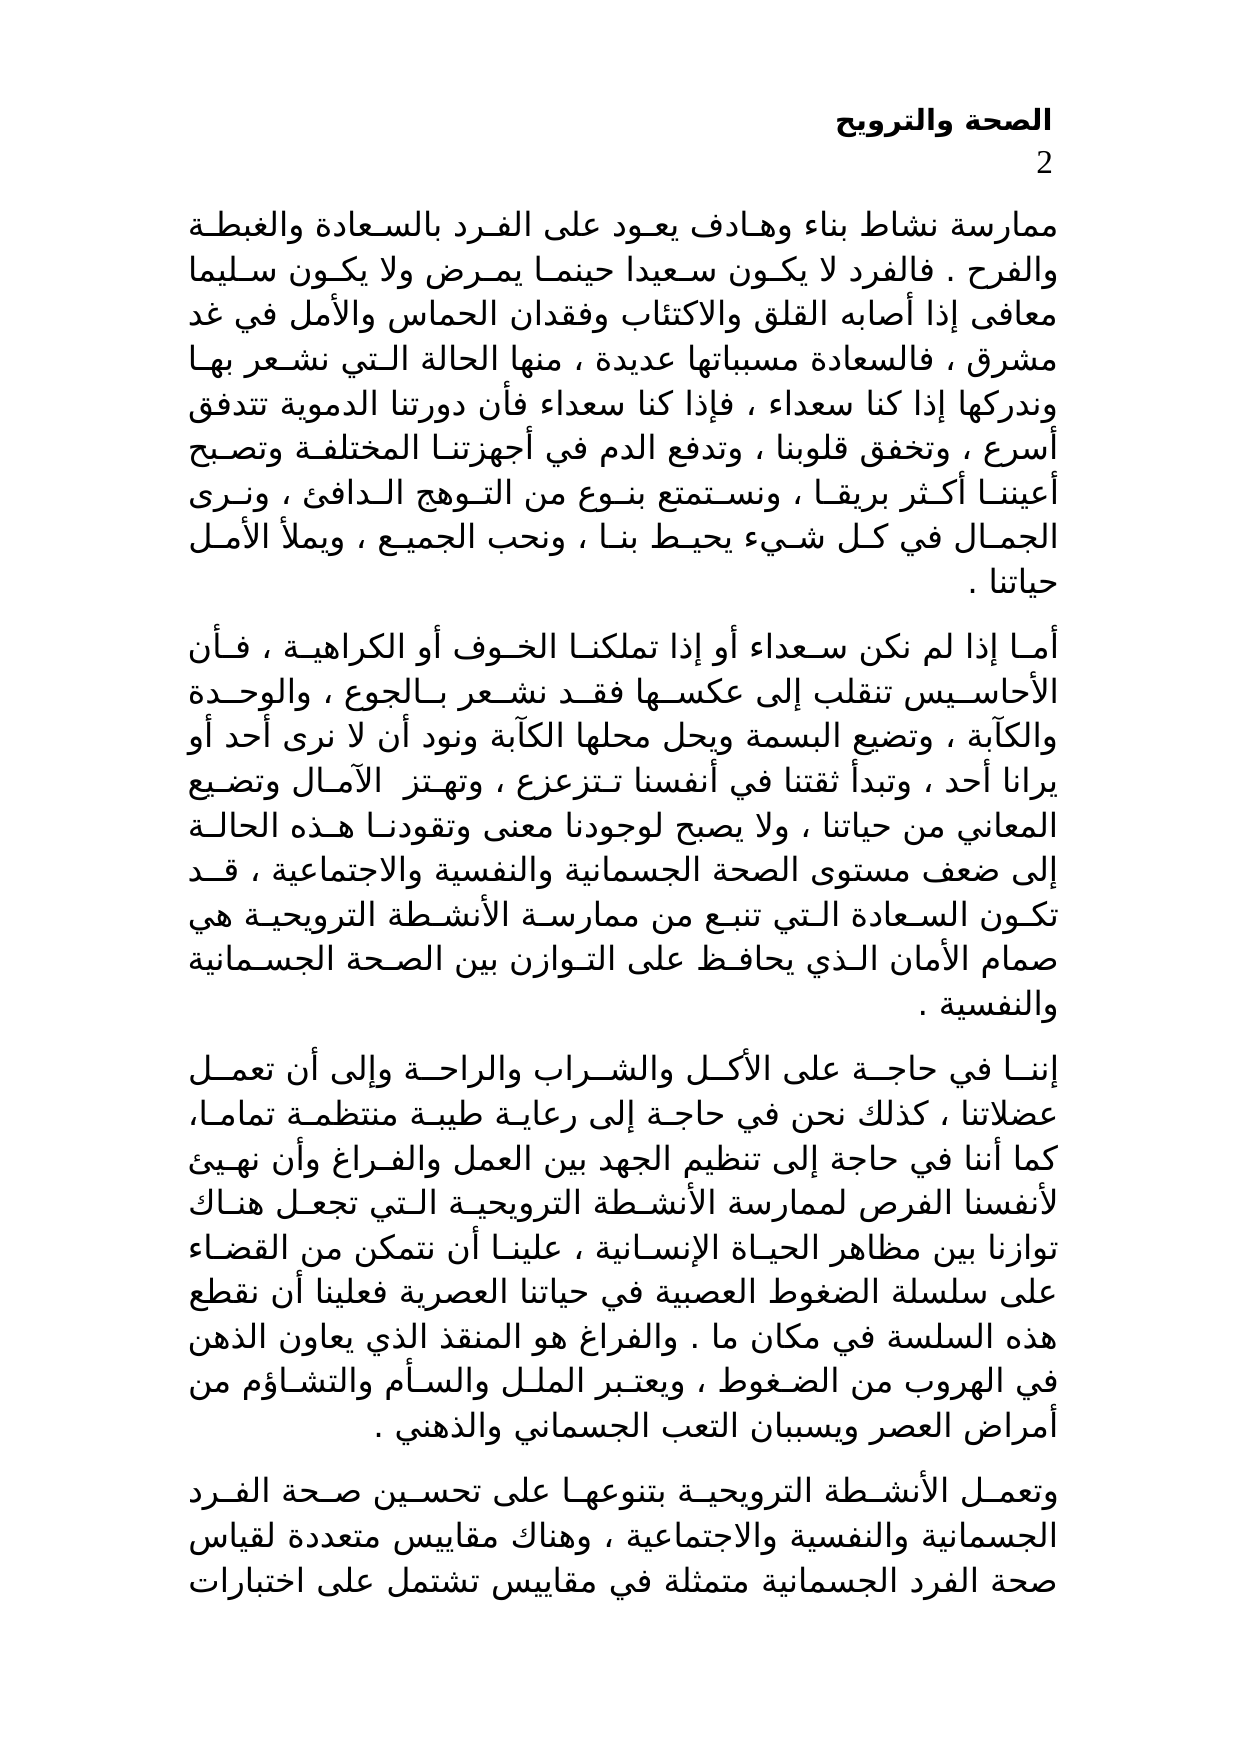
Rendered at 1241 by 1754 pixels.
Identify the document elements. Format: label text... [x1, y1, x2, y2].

text أما إذا لم نكن سعداء أو إذا تملكنا الخوف أو الكراهية ، فأن الأحاسيس تنقلب إلى عكسها فقد نشعر بالجوع ، والوحدة والكآبة ، وتضيع البسمة ويحل محلها الكآبة ونود أن لا نرى أحد أو يرانا أحد ، وتبدأ ثقتنا في أنفسنا تتزعزع ، وتهتز الآمال وتضيع المعاني من حياتنا ، ولا يصبح لوجودنا معنى وتقودنا هذه الحالة إلى ضعف مستوى الصحة الجسمانية والنفسية والاجتماعية ، قد تكون السعادة التي تنبع من ممارسة الأنشطة الترويحية هي صمام الأمان الذي يحافظ على التوازن بين الصحة الجسمانية والنفسية . [187, 628, 1059, 1023]
text إننا في حاجة على الأكل والشراب والراحة وإلى أن تعمل عضلاتنا ، كذلك نحن في حاجة إلى رعاية طيبة منتظمة تماما، كما أننا في حاجة إلى تنظيم الجهد بين العمل والفراغ وأن نهيئ لأنفسنا الفرص لممارسة الأنشطة الترويحية التي تجعل هناك توازنا بين مظاهر الحياة الإنسانية ، علينا أن نتمكن من القضاء على سلسلة الضغوط العصبية في حياتنا العصرية فعلينا أن نقطع هذه السلسة في مكان ما . والفراغ هو المنقذ الذي يعاون الذهن في الهروب من الضغوط ، ويعتبر الملل والسأم والتشاؤم من أمراض العصر ويسببان التعب الجسماني والذهني . [187, 1050, 1059, 1445]
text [187, 206, 1059, 601]
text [187, 1472, 1059, 1600]
